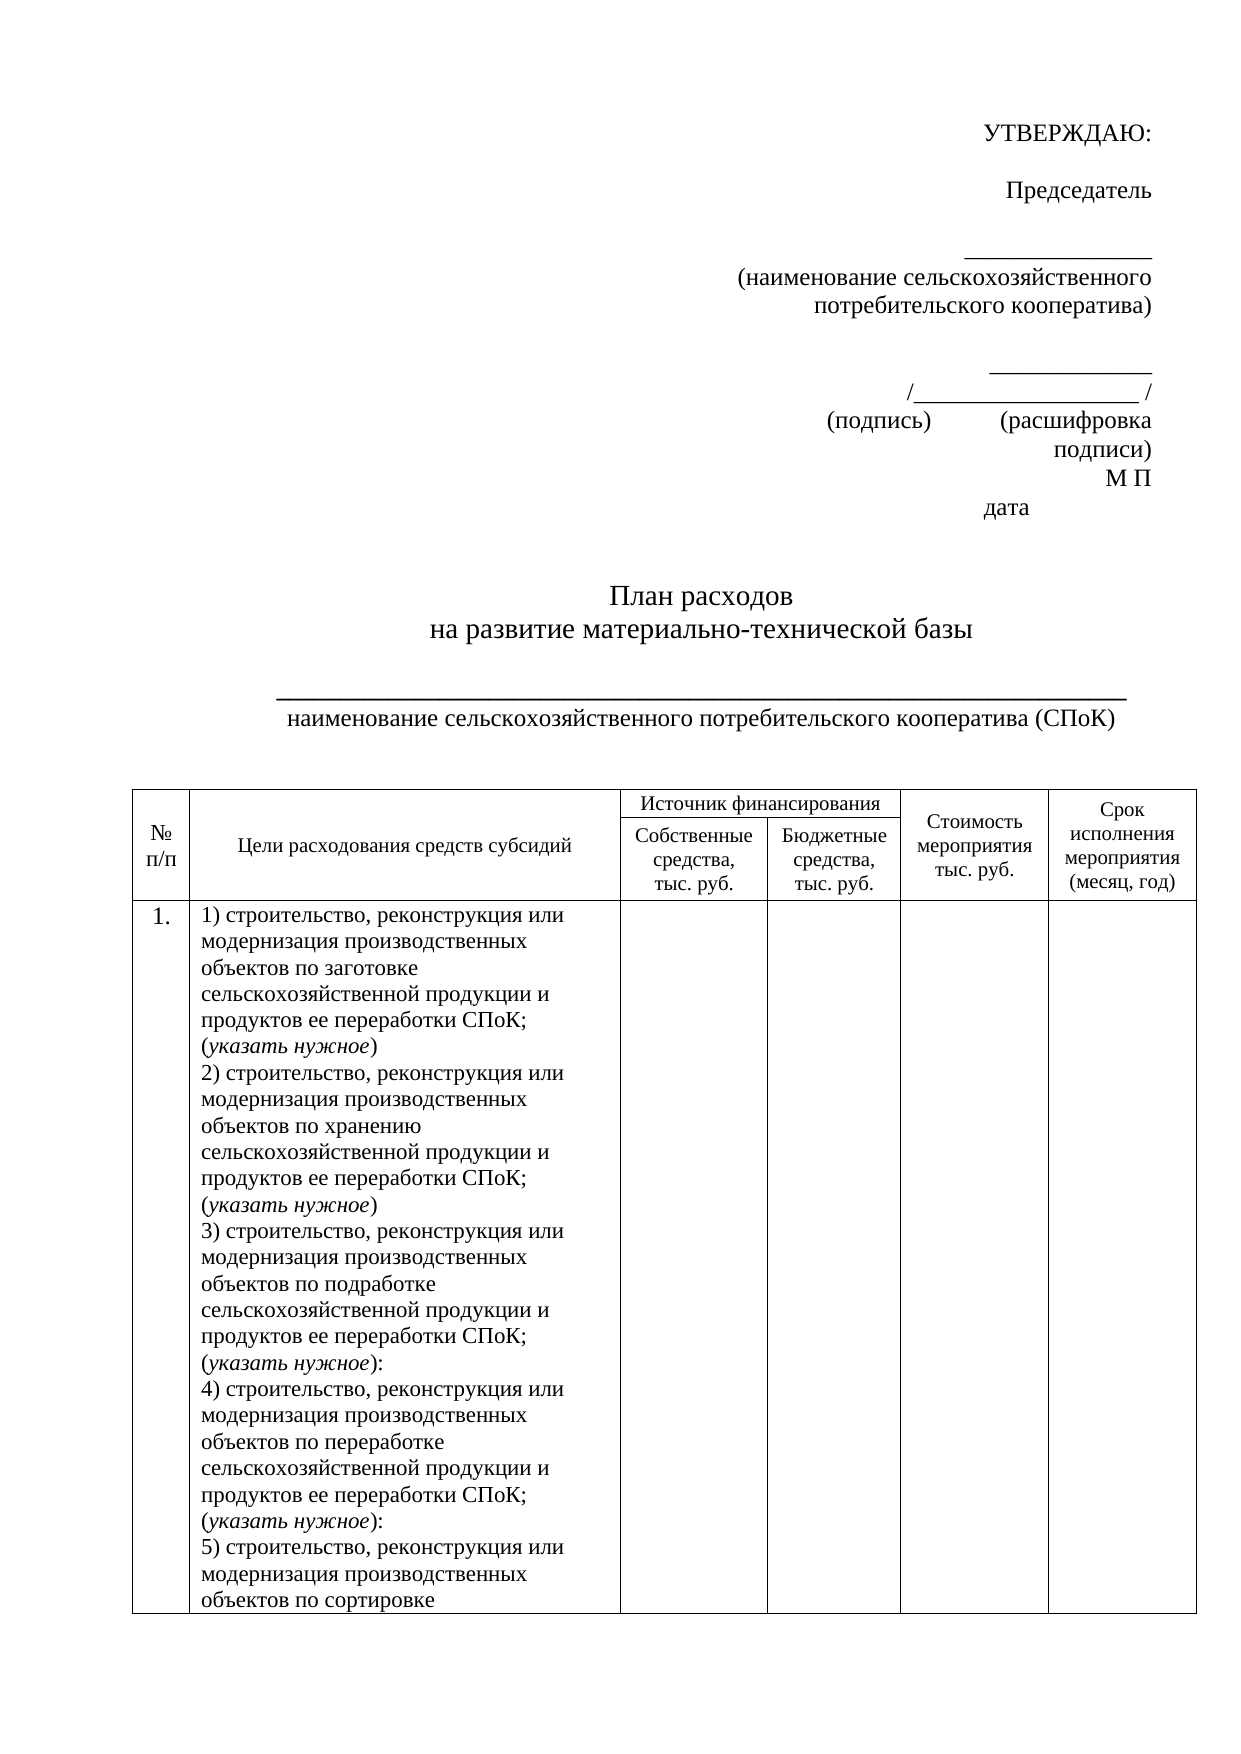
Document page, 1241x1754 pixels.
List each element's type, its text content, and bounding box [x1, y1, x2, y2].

table_header Источник финансирования [621, 790, 900, 817]
table_cell [1049, 901, 1196, 1612]
table_cell [621, 901, 767, 1612]
text Председатель [177, 176, 1152, 204]
table_header Стоимость мероприятия тыс. руб. [901, 790, 1048, 900]
text _______________ [177, 233, 1152, 262]
text наименование сельскохозяйственного потребительского кооператива (СПоК) [251, 703, 1152, 731]
text потребительского кооператива) [177, 291, 1152, 319]
text _____________ /__________________ / [177, 348, 1152, 406]
text УТВЕРЖДАЮ: [177, 118, 1152, 147]
text на развитие материально-технической базы [251, 612, 1152, 645]
text (подпись) (расшифровка подписи) [177, 406, 1152, 463]
table_cell [768, 901, 900, 1612]
text (наименование сельскохозяйственного [177, 262, 1152, 291]
table_cell Бюджетные средства, тыс. руб. [768, 818, 900, 900]
table_cell 1. [133, 901, 189, 1612]
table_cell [190, 901, 620, 1612]
text План расходов [251, 578, 1152, 612]
table_header Цели расходования средств субсидий [190, 790, 620, 900]
table_header Срок исполнения мероприятия (месяц, год) [1049, 790, 1196, 900]
table_cell Собственные средства, тыс. руб. [621, 818, 767, 900]
text дата [177, 492, 1152, 521]
text ____________________________________________________________________ [251, 674, 1152, 703]
table_cell [901, 901, 1048, 1612]
table_header № п/п [133, 790, 189, 900]
text М П [177, 463, 1152, 492]
